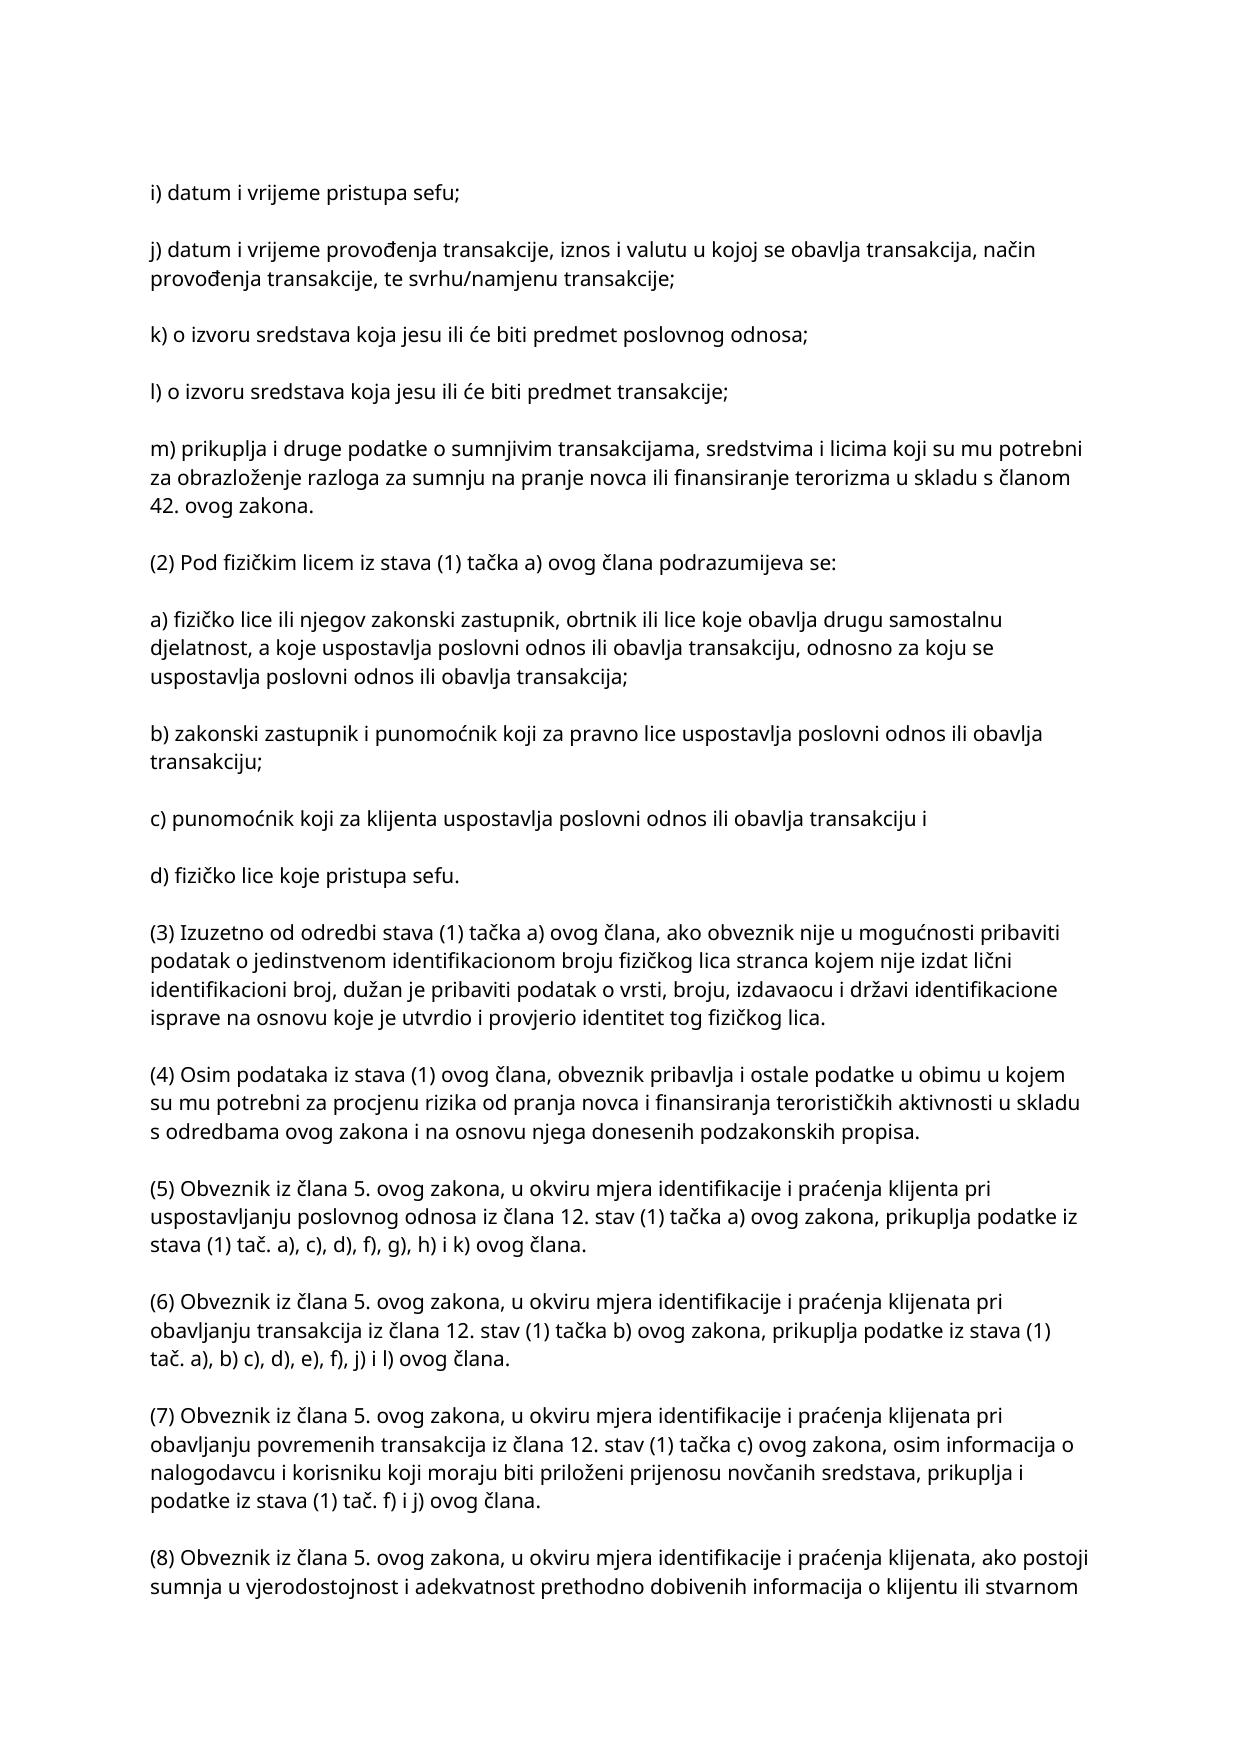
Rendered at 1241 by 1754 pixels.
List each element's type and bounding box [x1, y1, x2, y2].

text [150, 150, 1090, 1600]
